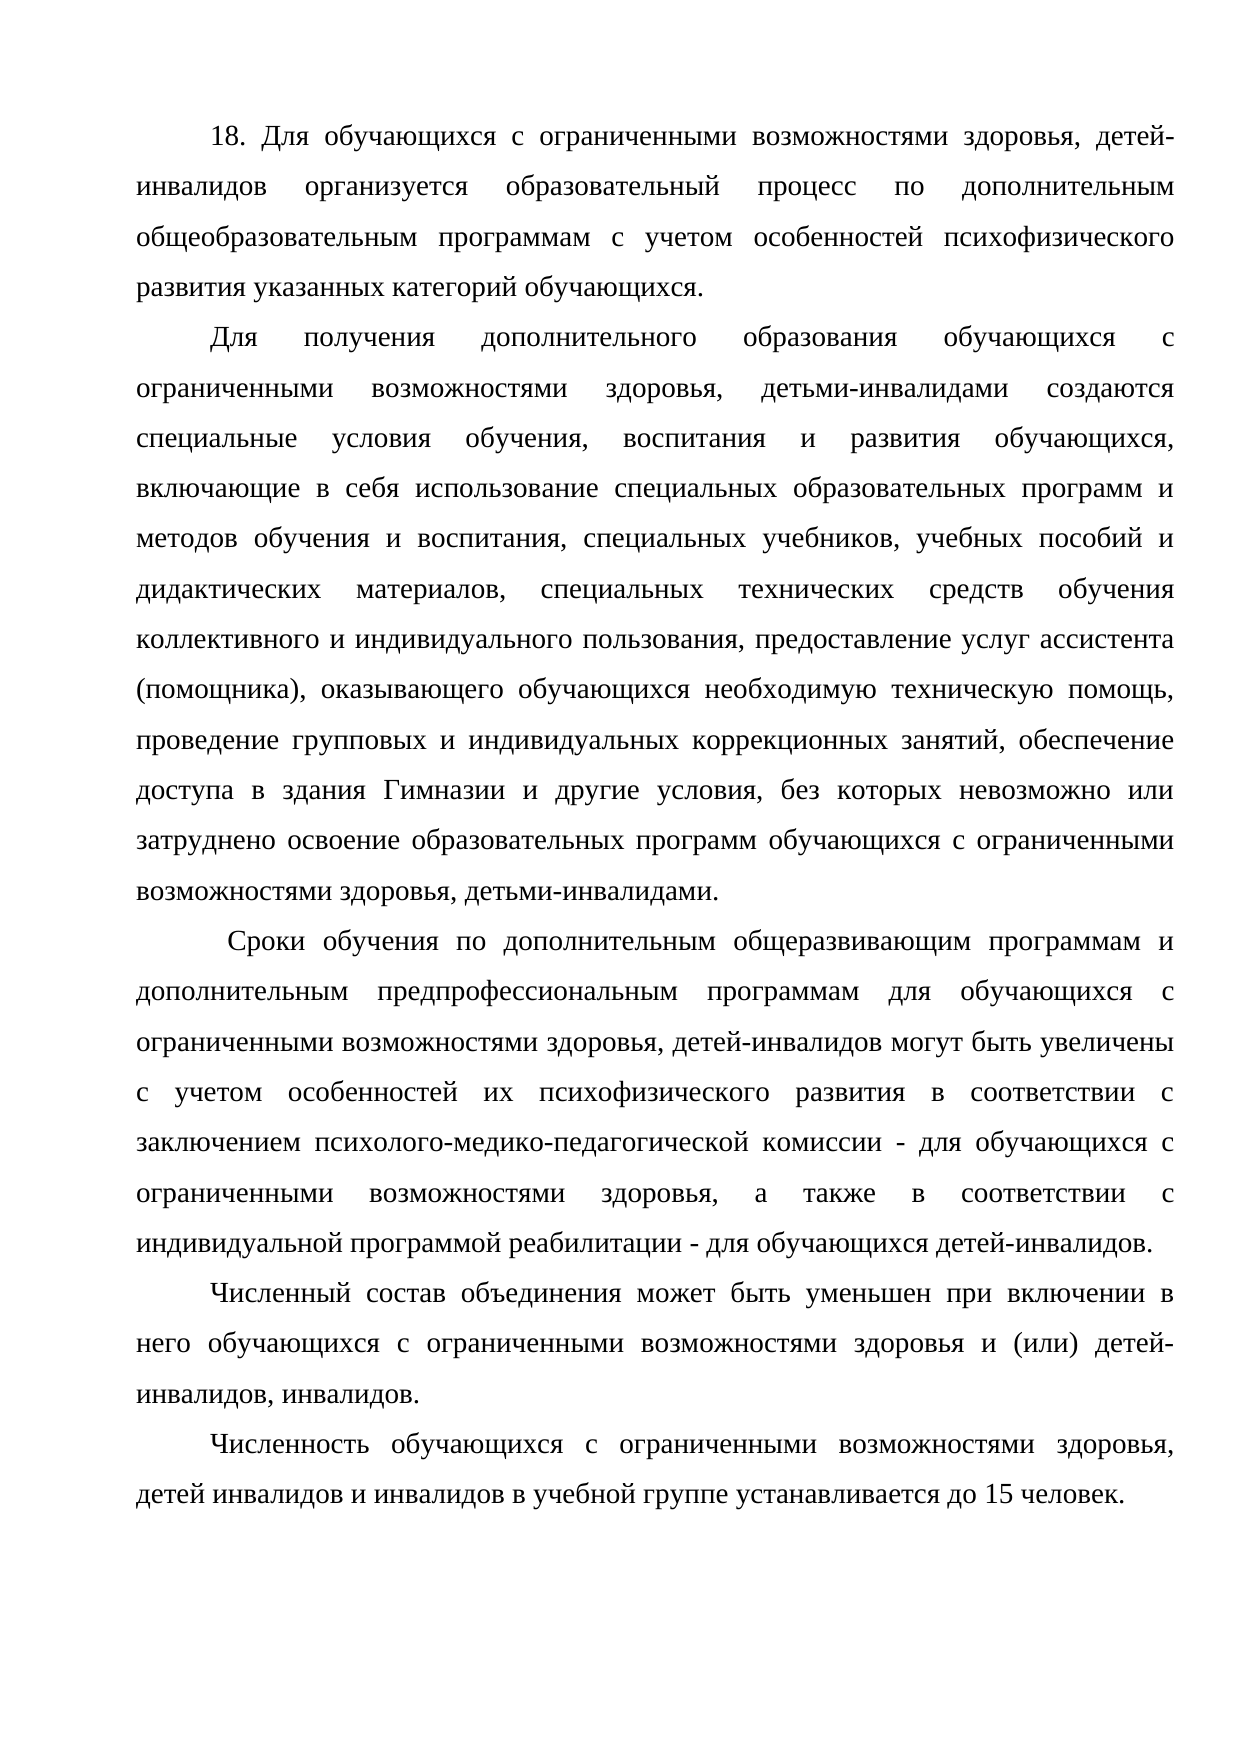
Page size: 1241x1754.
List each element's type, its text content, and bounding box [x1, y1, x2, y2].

text Сроки обучения по дополнительным общеразвивающим программам и дополнительным предпрофессиональным программам для обучающихся с ограниченными возможностями здоровья, детей-инвалидов могут быть увеличены с учетом особенностей их психофизического развития в соответствии с заключением психолого-медико-педагогической комиссии - для обучающихся с ограниченными возможностями здоровья, а также в соответствии с индивидуальной программой реабилитации - для обучающихся детей-инвалидов. [136, 923, 1175, 1258]
text Численность обучающихся с ограниченными возможностями здоровья, детей инвалидов и инвалидов в учебной группе устанавливается до 15 человек. [136, 1426, 1175, 1510]
text Численный состав объединения может быть уменьшен при включении в него обучающихся с ограниченными возможностями здоровья и (или) детей-инвалидов, инвалидов. [136, 1275, 1175, 1409]
text 18. Для обучающихся с ограниченными возможностями здоровья, детей-инвалидов организуется образовательный процесс по дополнительным общеобразовательным программам с учетом особенностей психофизического развития указанных категорий обучающихся. [136, 118, 1175, 303]
text Для получения дополнительного образования обучающихся с ограниченными возможностями здоровья, детьми-инвалидами создаются специальные условия обучения, воспитания и развития обучающихся, включающие в себя использование специальных образовательных программ и методов обучения и воспитания, специальных учебников, учебных пособий и дидактических материалов, специальных технических средств обучения коллективного и индивидуального пользования, предоставление услуг ассистента (помощника), оказывающего обучающихся необходимую техническую помощь, проведение групповых и индивидуальных коррекционных занятий, обеспечение доступа в здания Гимназии и другие условия, без которых невозможно или затруднено освоение образовательных программ обучающихся с ограниченными возможностями здоровья, детьми-инвалидами. [136, 319, 1175, 906]
